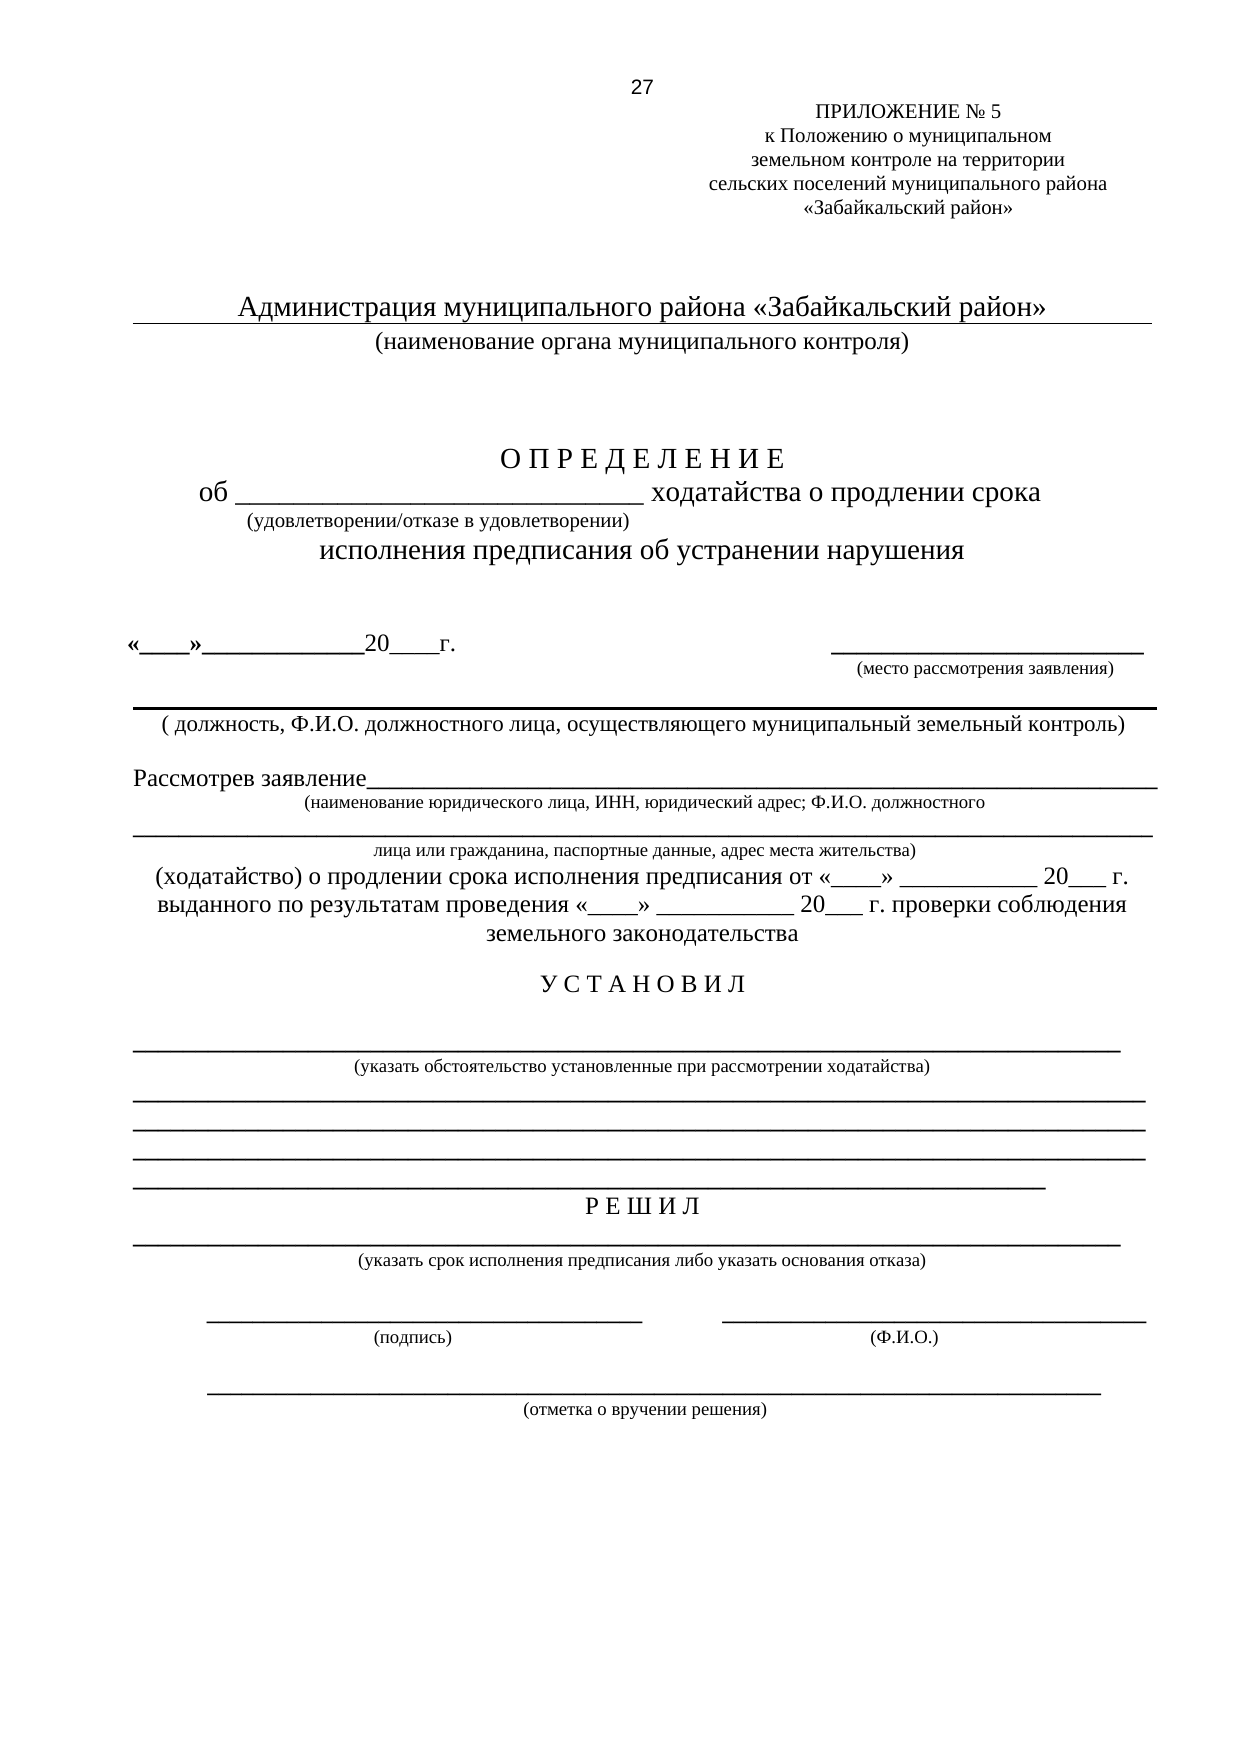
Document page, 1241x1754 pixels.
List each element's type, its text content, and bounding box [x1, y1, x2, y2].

text ( должность, Ф.И.О. должностного лица, осуществляющего муниципальный земельный контроль) [133, 710, 1157, 736]
text (ходатайство) о продлении срока исполнения предписания от «____» ___________ 20___ г. выданного по результатам проведения «____» ___________ 20___ г. проверки соблюдения земельного законодательства [127, 861, 1157, 947]
text У С Т А Н О В И Л [133, 969, 1152, 997]
text лица или гражданина, паспортные данные, адрес места жительства) [133, 839, 1157, 861]
text Р Е Ш И Л [133, 1191, 1152, 1220]
text «____»_____________20____г. _________________________ [127, 628, 1157, 657]
text (место рассмотрения заявления) [127, 657, 1157, 678]
text (удовлетворении/отказе в удовлетворении) [127, 508, 1157, 532]
text _______________________________________________________________________________ [133, 1026, 1152, 1055]
text сельских поселений муниципального района «Забайкальский район» [664, 171, 1152, 219]
text Администрация муниципального района «Забайкальский район» [133, 289, 1152, 323]
text (отметка о вручении решения) [133, 1397, 1157, 1419]
text ______________________________________________________________________________ [133, 1371, 1157, 1397]
text (указать обстоятельство установленные при рассмотрении ходатайства) [133, 1055, 1152, 1076]
text об ____________________________ ходатайства о продлении срока [133, 474, 1157, 508]
text _______________________________________________________________________________ [133, 1220, 1152, 1249]
text Рассмотрев заявление_____________________________________________________________________ (наименование юридического лица, ИНН, юридический адрес; Ф.И.О. должностного [133, 763, 1157, 813]
text земельном контроле на территории [664, 147, 1152, 171]
text (указать срок исполнения предписания либо указать основания отказа) [133, 1249, 1152, 1271]
text (наименование органа муниципального контроля) [133, 324, 1152, 355]
text (подпись) (Ф.И.О.) [133, 1326, 1157, 1347]
text исполнения предписания об устранении нарушения [127, 532, 1157, 566]
text ПРИЛОЖЕНИЕ № 5 [664, 99, 1152, 123]
text к Положению о муниципальном [664, 123, 1152, 147]
text ____________________________________________________________________________________________________________________________________________________________________________________________________________________________________________________________________________________________________________________________ [133, 1076, 1152, 1191]
text ______________________________________ _____________________________________ [207, 1299, 1157, 1326]
text О П Р Е Д Е Л Е Н И Е [127, 441, 1157, 474]
text _________________________________________________________________________________________ [133, 813, 1157, 839]
